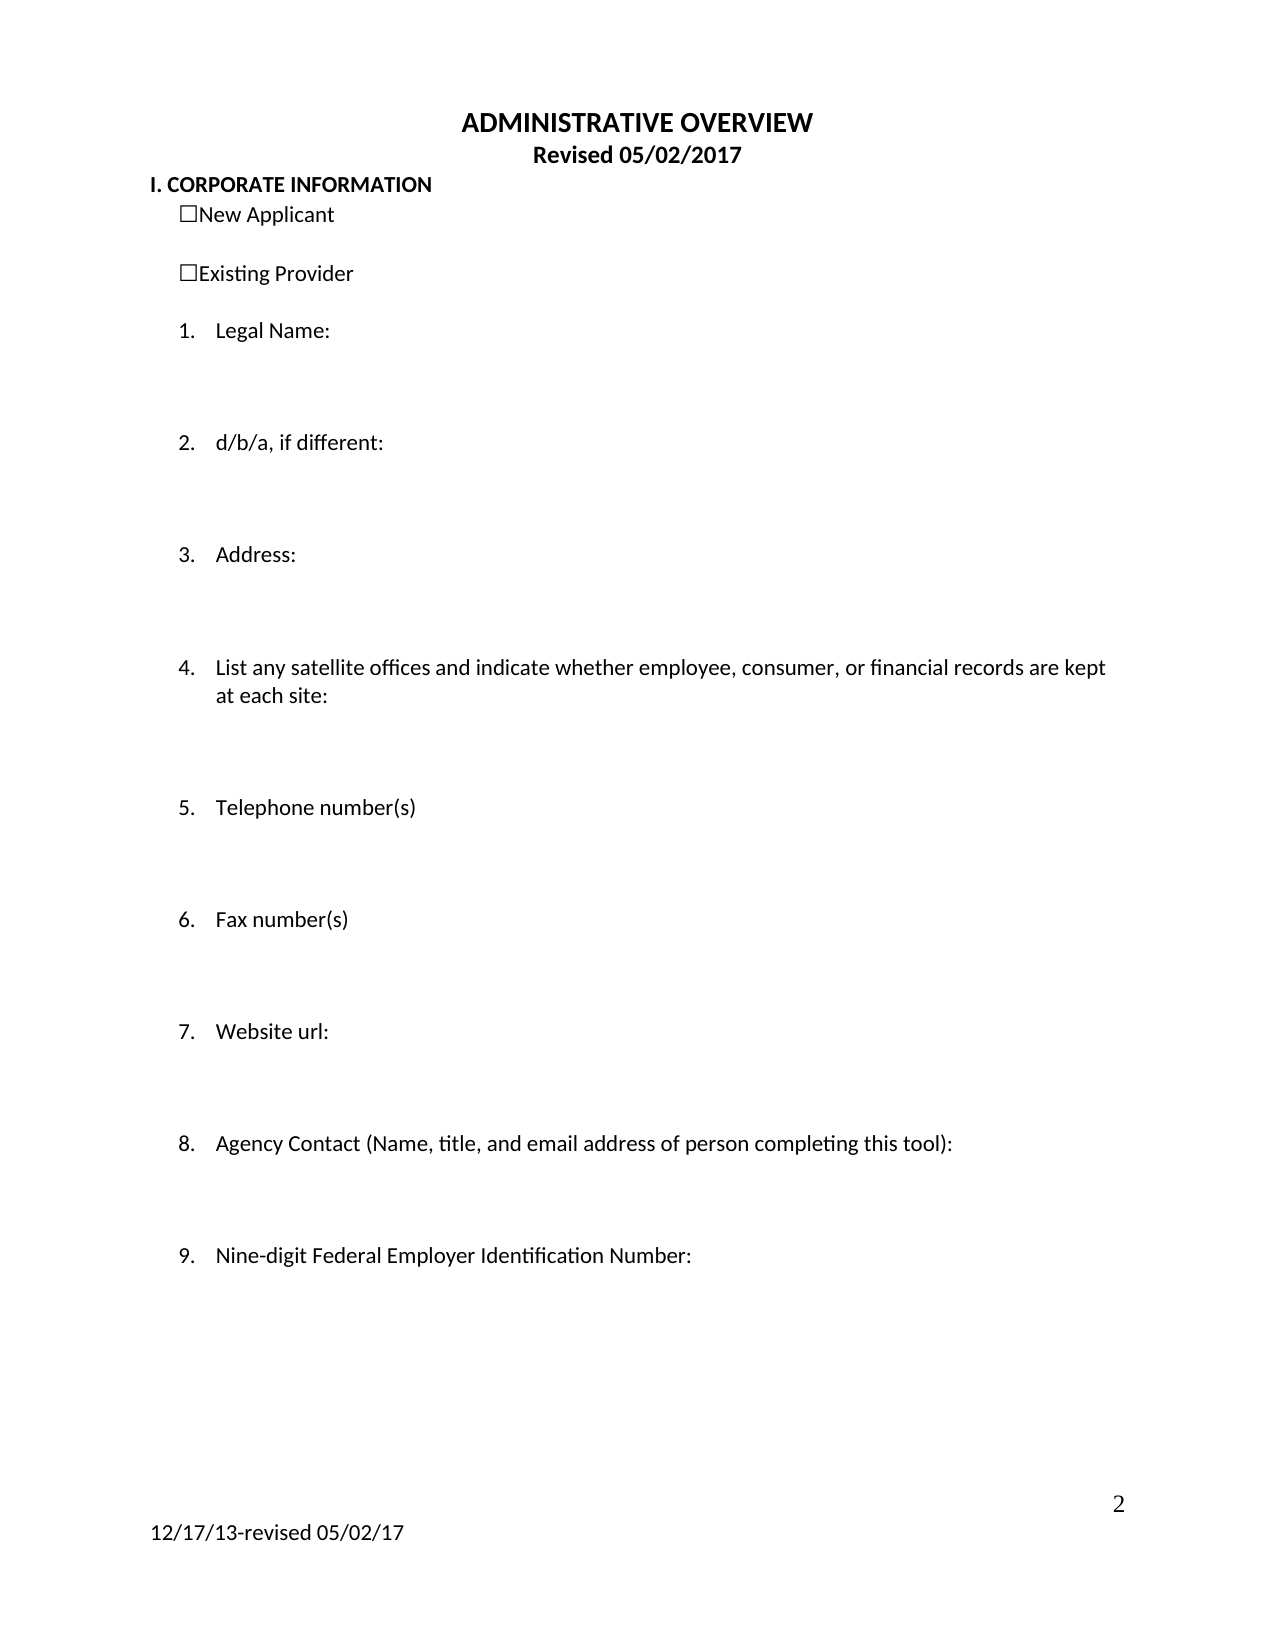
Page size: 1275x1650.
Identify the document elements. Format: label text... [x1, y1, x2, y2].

list Address: [178, 541, 1125, 569]
text I. CORPORATE INFORMATION [150, 170, 1125, 198]
list Telephone number(s) [178, 793, 1125, 821]
list List any satellite offices and indicate whether employee, consumer, or financial records are kept at each site: [178, 653, 1125, 709]
list Nine-digit Federal Employer Identification Number: [178, 1241, 1125, 1269]
text New Applicant [178, 198, 1125, 229]
list d/b/a, if different: [178, 428, 1125, 457]
list Legal Name: [178, 316, 1125, 344]
list Fax number(s) [178, 905, 1125, 933]
list Agency Contact (Name, title, and email address of person completing this tool): [178, 1129, 1125, 1157]
text Existing Provider [178, 257, 1125, 288]
list Website url: [178, 1017, 1125, 1045]
